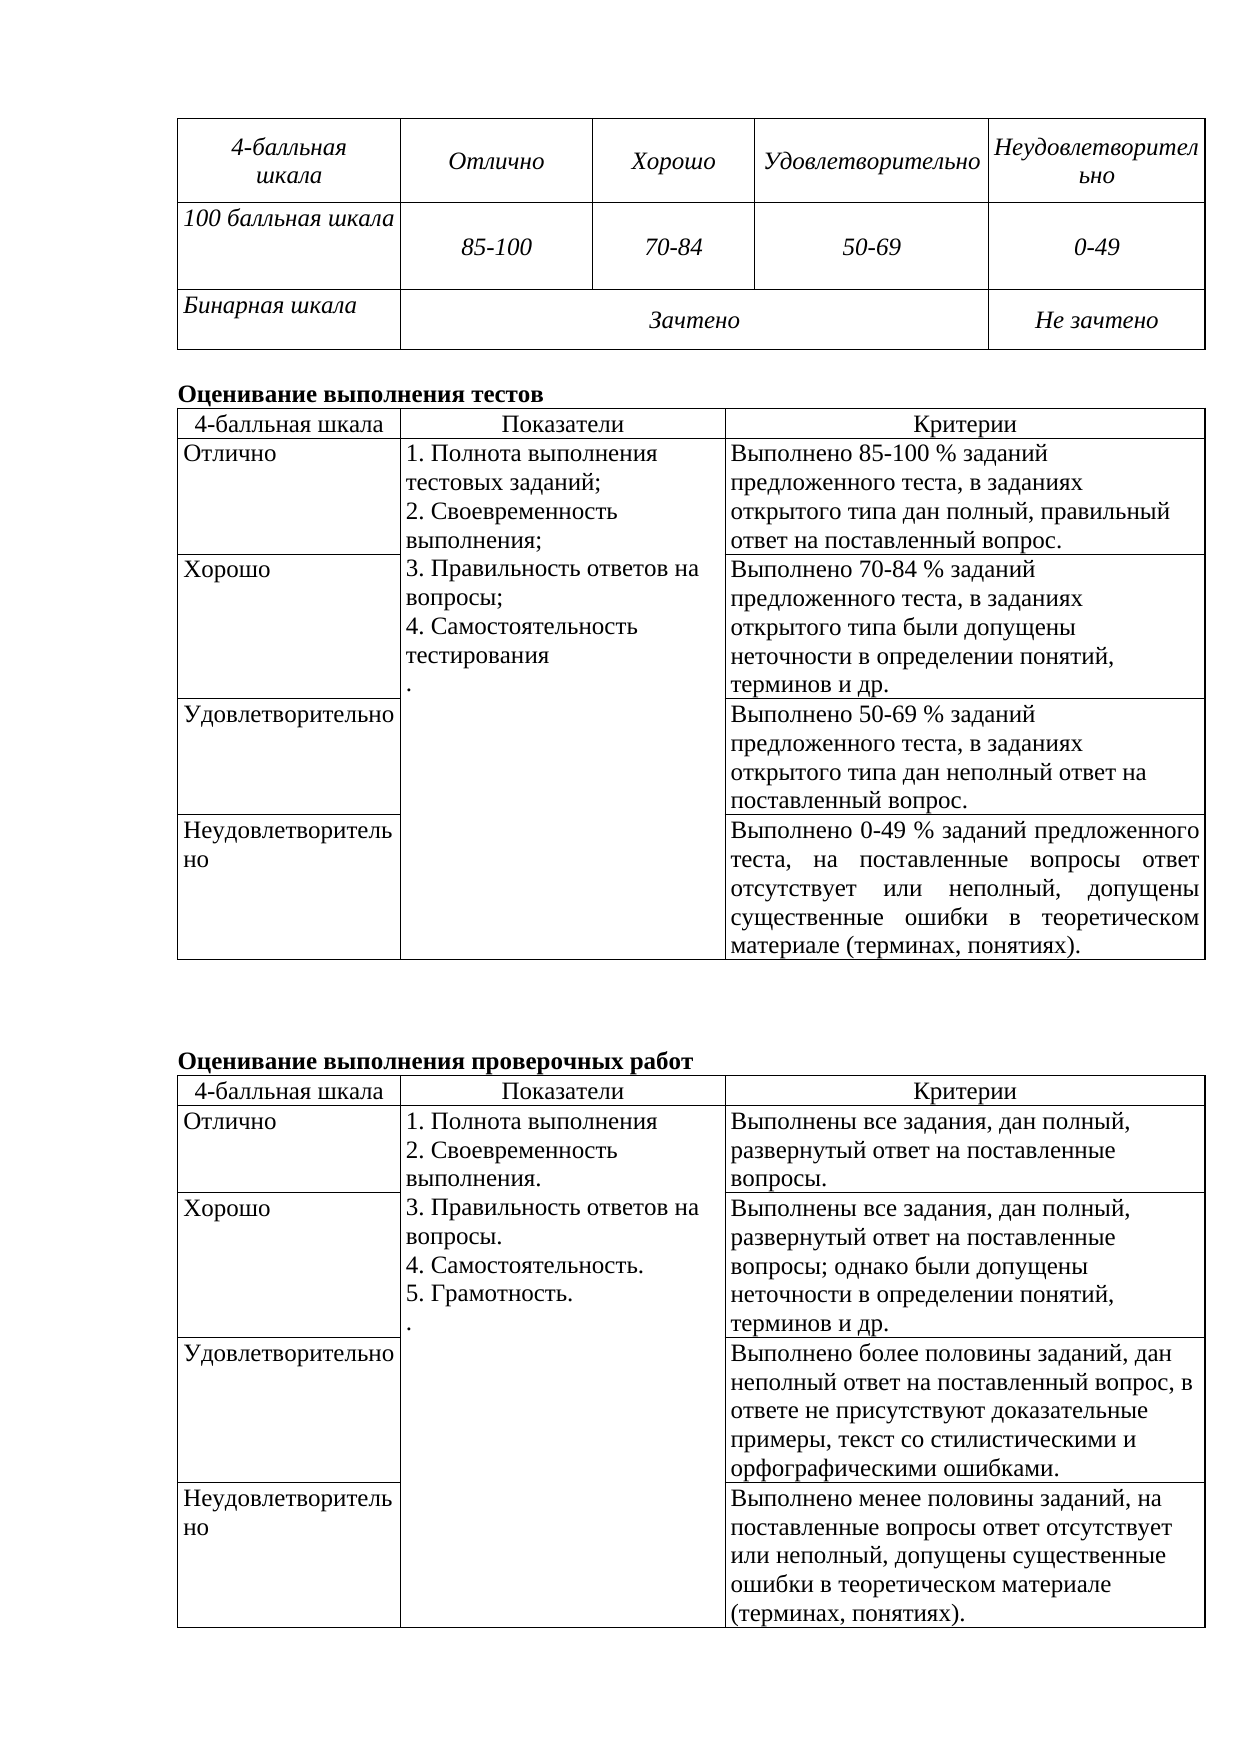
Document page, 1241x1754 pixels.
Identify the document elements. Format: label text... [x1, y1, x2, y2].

table_cell Отлично [178, 1106, 400, 1192]
table_cell 100 балльная шкала [178, 203, 400, 289]
table_cell Выполнено 50-69 % заданий предложенного теста, в заданиях открытого типа дан неполный ответ на поставленный вопрос. [726, 699, 1204, 814]
table_header Показатели [401, 409, 725, 437]
table_header Отлично [401, 119, 592, 202]
table_header 4-балльная шкала [178, 119, 400, 202]
table_header Неудовлетворительно [989, 119, 1204, 202]
table_cell Отлично [178, 439, 400, 553]
table_cell 1. Полнота выполнения 2. Своевременность выполнения. 3. Правильность ответов на вопросы. 4. Самостоятельность. 5. Грамотность. . [401, 1106, 725, 1627]
table_cell Выполнены все задания, дан полный, развернутый ответ на поставленные вопросы. [726, 1106, 1204, 1192]
table_cell 1. Полнота выполнения тестовых заданий; 2. Своевременность выполнения; 3. Правильность ответов на вопросы; 4. Самостоятельность тестирования . [401, 439, 725, 959]
table_cell Выполнено 85-100 % заданий предложенного теста, в заданиях открытого типа дан полный, правильный ответ на поставленный вопрос. [726, 439, 1204, 553]
table_cell Удовлетворительно [178, 1338, 400, 1482]
table_cell Бинарная шкала [178, 290, 400, 349]
table_header Хорошо [593, 119, 754, 202]
table_cell Выполнено 0-49 % заданий предложенного теста, на поставленные вопросы ответ отсутствует или неполный, допущены существенные ошибки в теоретическом материале (терминах, понятиях). [726, 815, 1204, 959]
table_cell Хорошо [178, 555, 400, 698]
table_cell Хорошо [178, 1193, 400, 1337]
table_header 4-балльная шкала [178, 409, 400, 437]
table_header Удовлетворительно [755, 119, 988, 202]
table_header Показатели [401, 1076, 725, 1105]
table_cell Выполнено 70-84 % заданий предложенного теста, в заданиях открытого типа были допущены неточности в определении понятий, терминов и др. [726, 555, 1204, 698]
table_header Критерии [726, 1076, 1204, 1105]
table_cell Удовлетворительно [178, 699, 400, 814]
table_cell Выполнены все задания, дан полный, развернутый ответ на поставленные вопросы; однако были допущены неточности в определении понятий, терминов и др. [726, 1193, 1204, 1337]
table_cell 50-69 [755, 203, 988, 289]
table_cell 85-100 [401, 203, 592, 289]
table_cell Выполнено более половины заданий, дан неполный ответ на поставленный вопрос, в ответе не присутствуют доказательные примеры, текст со стилистическими и орфографическими ошибками. [726, 1338, 1204, 1482]
text Оценивание выполнения тестов [177, 379, 1152, 408]
table_cell Неудовлетворительно [178, 1483, 400, 1627]
table_cell Выполнено менее половины заданий, на поставленные вопросы ответ отсутствует или неполный, допущены существенные ошибки в теоретическом материале (терминах, понятиях). [726, 1483, 1204, 1627]
table_cell Неудовлетворительно [178, 815, 400, 959]
table_cell 70-84 [593, 203, 754, 289]
table_cell Зачтено [401, 290, 988, 349]
table_header Критерии [726, 409, 1204, 437]
table_cell 0-49 [989, 203, 1204, 289]
table_header 4-балльная шкала [178, 1076, 400, 1105]
table_cell Не зачтено [989, 290, 1204, 349]
text Оценивание выполнения проверочных работ [177, 1046, 1152, 1075]
